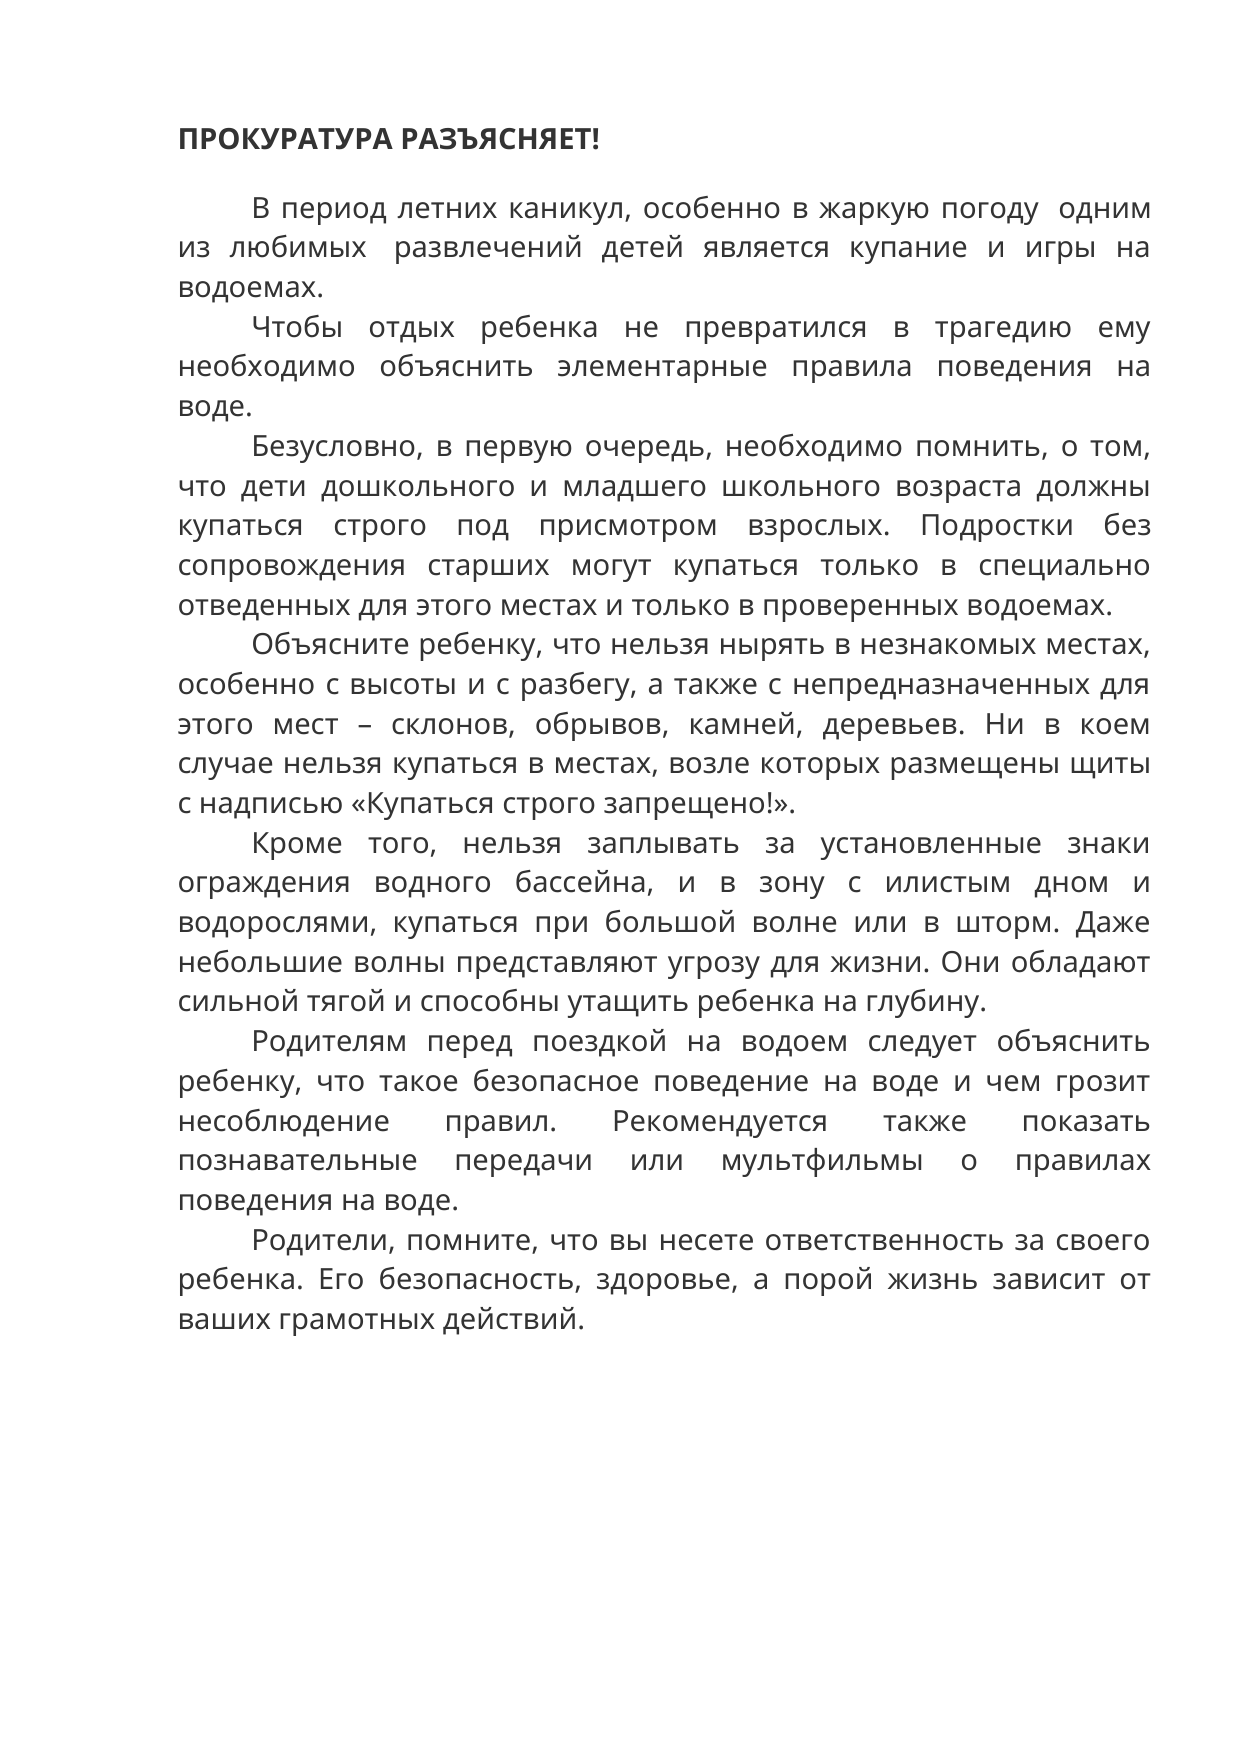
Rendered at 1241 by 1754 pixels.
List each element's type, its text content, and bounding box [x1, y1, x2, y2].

text Родителям перед поездкой на водоем следует объяснить ребенку, что такое безопасное поведение на воде и чем грозит несоблюдение правил. Рекомендуется также показать познавательные передачи или мультфильмы о правилах поведения на воде. [177, 1020, 1152, 1219]
text ПРОКУРАТУРА РАЗЪЯСНЯЕТ! [177, 118, 1152, 158]
text Объясните ребенку, что нельзя нырять в незнакомых местах, особенно с высоты и с разбегу, а также с непредназначенных для этого мест – склонов, обрывов, камней, деревьев. Ни в коем случае нельзя купаться в местах, возле которых размещены щиты с надписью «Купаться строго запрещено!». [177, 623, 1152, 822]
text Родители, помните, что вы несете ответственность за своего ребенка. Его безопасность, здоровье, а порой жизнь зависит от ваших грамотных действий. [177, 1219, 1152, 1338]
text Кроме того, нельзя заплывать за установленные знаки ограждения водного бассейна, и в зону с илистым дном и водорослями, купаться при большой волне или в шторм. Даже небольшие волны представляют угрозу для жизни. Они обладают сильной тягой и способны утащить ребенка на глубину. [177, 822, 1152, 1020]
text В период летних каникул, особенно в жаркую погоду одним из любимых развлечений детей является купание и игры на водоемах. [177, 187, 1152, 306]
text Чтобы отдых ребенка не превратился в трагедию ему необходимо объяснить элементарные правила поведения на воде. [177, 306, 1152, 425]
text Безусловно, в первую очередь, необходимо помнить, о том, что дети дошкольного и младшего школьного возраста должны купаться строго под присмотром взрослых. Подростки без сопровождения старших могут купаться только в специально отведенных для этого местах и только в проверенных водоемах. [177, 425, 1152, 623]
